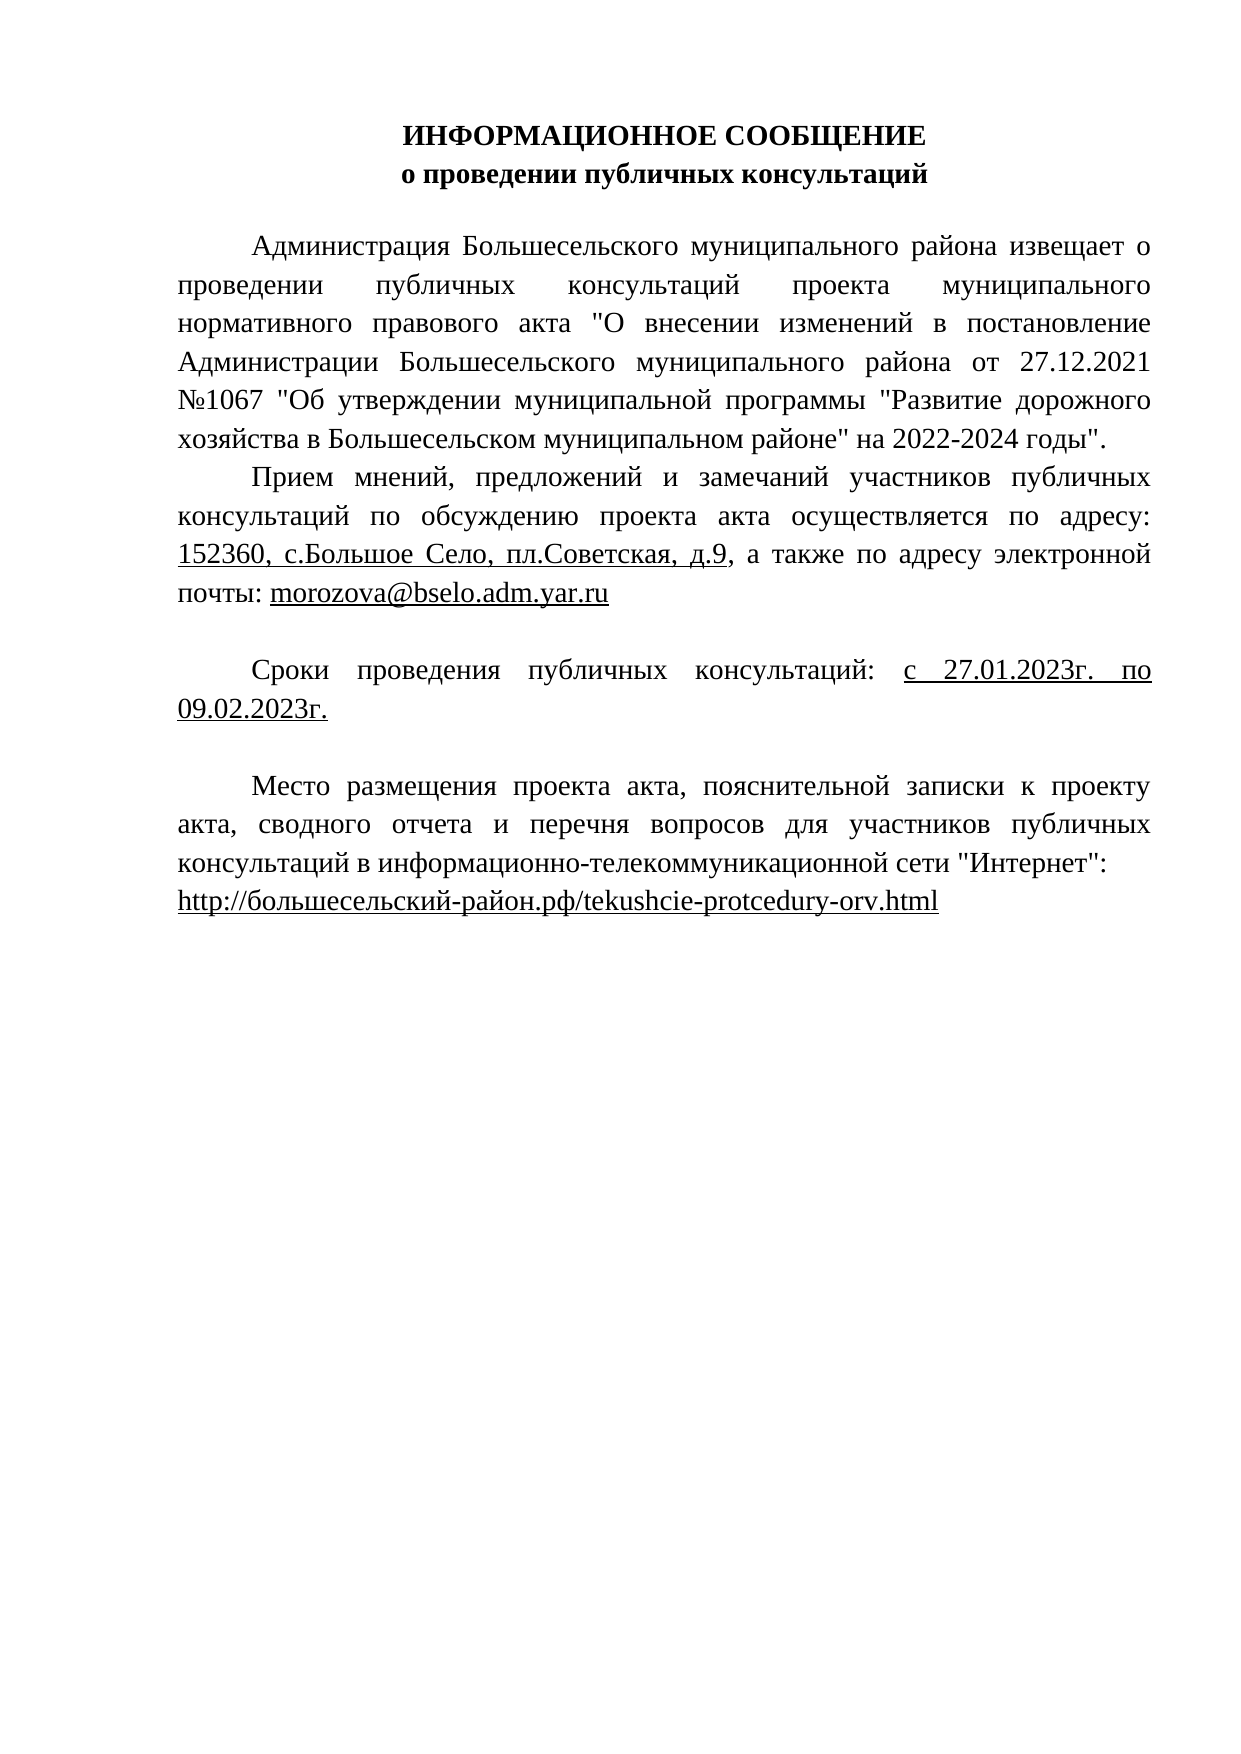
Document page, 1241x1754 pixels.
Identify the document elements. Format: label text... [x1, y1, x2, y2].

text Прием мнений, предложений и замечаний участников публичных консультаций по обсуждению проекта акта осуществляется по адресу: 152360, с.Большое Село, пл.Советская, д.9, а также по адресу электронной почты: morozova@bselo.adm.yar.ru [177, 459, 1152, 609]
text о проведении публичных консультаций [177, 157, 1152, 190]
text Сроки проведения публичных консультаций: с 27.01.2023г. по 09.02.2023г. [177, 652, 1152, 724]
text Место размещения проекта акта, пояснительной записки к проекту акта, сводного отчета и перечня вопросов для участников публичных консультаций в информационно-телекоммуникационной сети "Интернет": [177, 768, 1152, 878]
text http://большесельский-район.рф/tekushcie-protcedury-orv.html [177, 883, 1152, 917]
text Администрация Большесельского муниципального района извещает о проведении публичных консультаций проекта муниципального нормативного правового акта "О внесении изменений в постановление Администрации Большесельского муниципального района от 27.12.2021 №1067 "Об утверждении муниципальной программы "Развитие дорожного хозяйства в Большесельском муниципальном районе" на 2022-2024 годы". [177, 228, 1152, 454]
text ИНФОРМАЦИОННОЕ СООБЩЕНИЕ [177, 118, 1152, 152]
